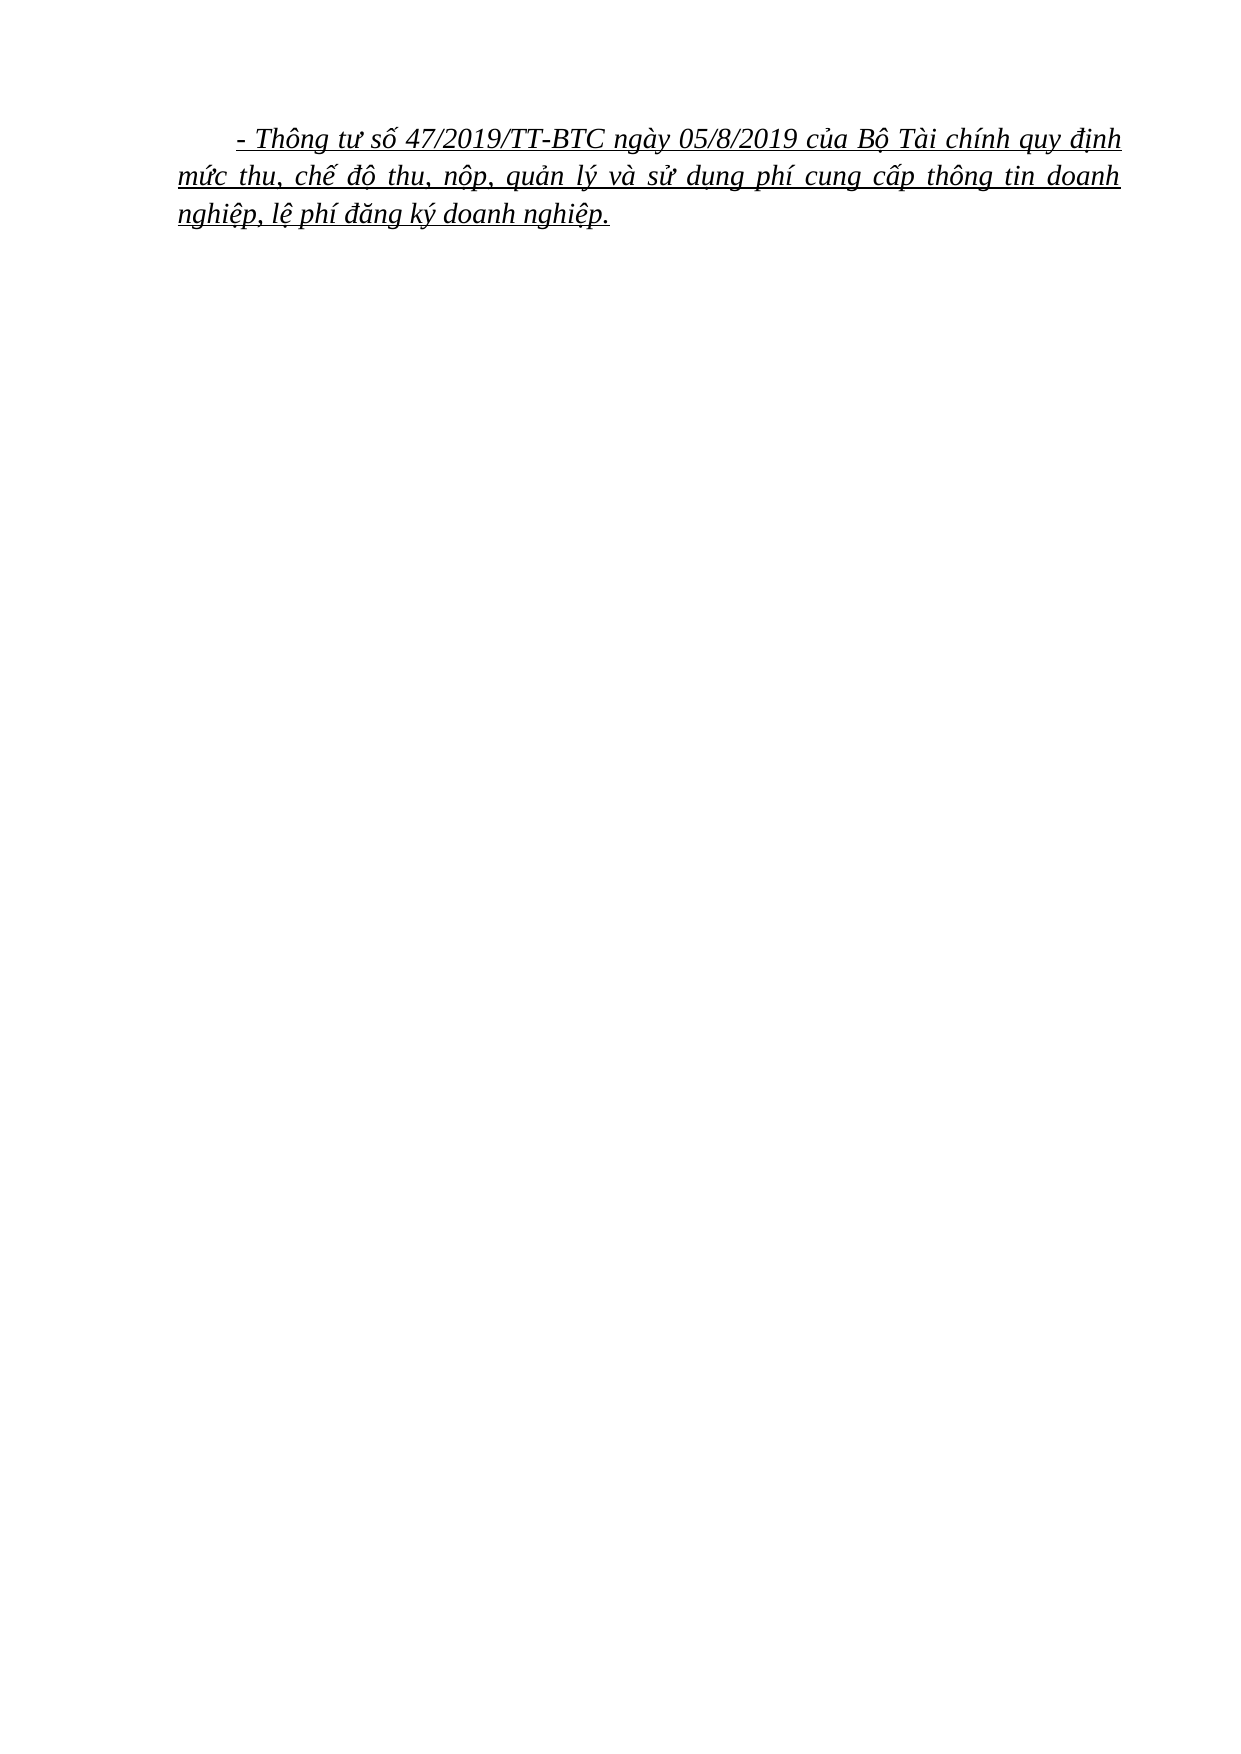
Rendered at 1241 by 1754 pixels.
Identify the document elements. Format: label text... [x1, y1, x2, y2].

text - Thông tư số 47/2019/TT-BTC ngày 05/8/2019 của Bộ Tài chính quy định mức thu, chế độ thu, nộp, quản lý và sử dụng phí cung cấp thông tin doanh nghiệp, lệ phí đăng ký doanh nghiệp. [177, 118, 1122, 231]
